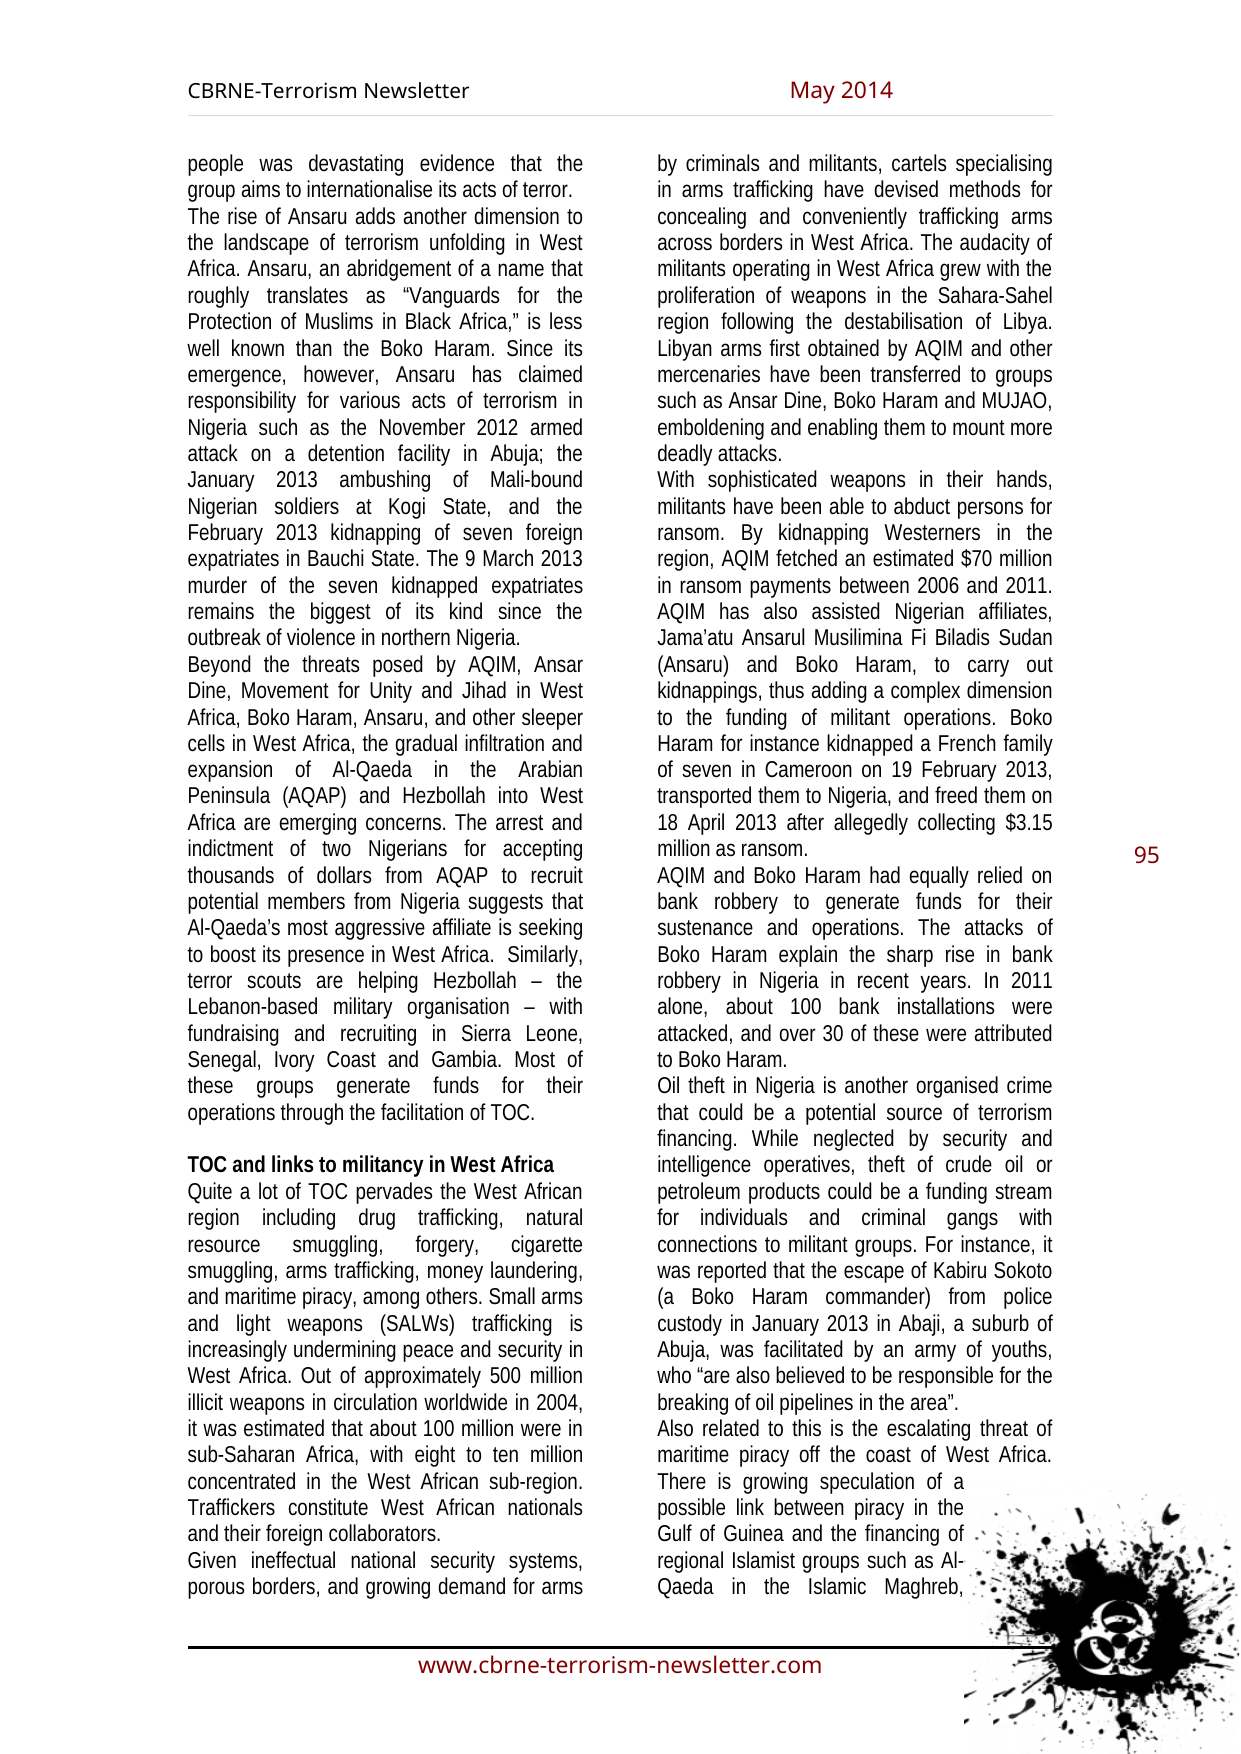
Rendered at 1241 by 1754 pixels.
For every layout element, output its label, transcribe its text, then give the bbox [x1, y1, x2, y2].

text With sophisticated weapons in their hands, militants have been able to abduct persons for ransom. By kidnapping Westerners in the region, AQIM fetched an estimated $70 million in ransom payments between 2006 and 2011. AQIM has also assisted Nigerian affiliates, Jama’atu Ansarul Musilimina Fi Biladis Sudan (Ansaru) and Boko Haram, to carry out kidnappings, thus adding a complex dimension to the funding of militant operations. Boko Haram for instance kidnapped a French family of seven in Cameroon on 19 February 2013, transported them to Nigeria, and freed them on 18 April 2013 after allegedly collecting $3.15 million as ransom. [657, 466, 1053, 862]
text The rise of Ansaru adds another dimension to the landscape of terrorism unfolding in West Africa. Ansaru, an abridgement of a name that roughly translates as “Vanguards for the Protection of Muslims in Black Africa,” is less well known than the Boko Haram. Since its emergence, however, Ansaru has claimed responsibility for various acts of terrorism in Nigeria such as the November 2012 armed attack on a detention facility in Abuja; the January 2013 ambushing of Mali-bound Nigerian soldiers at Kogi State, and the February 2013 kidnapping of seven foreign expatriates in Bauchi State. The 9 March 2013 murder of the seven kidnapped expatriates remains the biggest of its kind since the outbreak of violence in northern Nigeria. [187, 203, 583, 651]
text Given ineffectual national security systems, porous borders, and growing demand for arms by criminals and militants, cartels specialising in arms trafficking have devised methods for concealing and conveniently trafficking arms across borders in West Africa. The audacity of militants operating in West Africa grew with the proliferation of weapons in the Sahara-Sahel region following the destabilisation of Libya. Libyan arms first obtained by AQIM and other mercenaries have been transferred to groups such as Ansar Dine, Boko Haram and MUJAO, emboldening and enabling them to mount more deadly attacks. [657, 150, 1053, 466]
text AQIM and Boko Haram had equally relied on bank robbery to generate funds for their sustenance and operations. The attacks of Boko Haram explain the sharp rise in bank robbery in Nigeria in recent years. In 2011 alone, about 100 bank installations were attacked, and over 30 of these were attributed to Boko Haram. [657, 862, 1053, 1072]
text Oil theft in Nigeria is another organised crime that could be a potential source of terrorism financing. While neglected by security and intelligence operatives, theft of crude oil or petroleum products could be a funding stream for individuals and criminal gangs with connections to militant groups. For instance, it was reported that the escape of Kabiru Sokoto (a Boko Haram commander) from police custody in January 2013 in Abaji, a suburb of Abuja, was facilitated by an army of youths, who “are also believed to be responsible for the breaking of oil pipelines in the area”. [657, 1072, 1053, 1415]
text Beyond the threats posed by AQIM, Ansar Dine, Movement for Unity and Jihad in West Africa, Boko Haram, Ansaru, and other sleeper cells in West Africa, the gradual infiltration and expansion of Al-Qaeda in the Arabian Peninsula (AQAP) and Hezbollah into West Africa are emerging concerns. The arrest and indictment of two Nigerians for accepting thousands of dollars from AQAP to recruit potential members from Nigeria suggests that Al-Qaeda’s most aggressive affiliate is seeking to boost its presence in West Africa. Similarly, terror scouts are helping Hezbollah – the Lebanon-based military organisation – with fundraising and recruiting in Sierra Leone, Senegal, Ivory Coast and Gambia. Most of these groups generate funds for their operations through the facilitation of TOC. [187, 651, 583, 1125]
text TOC and links to militancy in West Africa [187, 1151, 583, 1178]
picture [964, 1483, 1240, 1754]
text Quite a lot of TOC pervades the West African region including drug trafficking, natural resource smuggling, forgery, cigarette smuggling, arms trafficking, money laundering, and maritime piracy, among others. Small arms and light weapons (SALWs) trafficking is increasingly undermining peace and security in West Africa. Out of approximately 500 million illicit weapons in circulation worldwide in 2004, it was estimated that about 100 million were in sub-Saharan Africa, with eight to ten million concentrated in the West African sub-region. Traffickers constitute West African nationals and their foreign collaborators. [187, 1178, 583, 1547]
